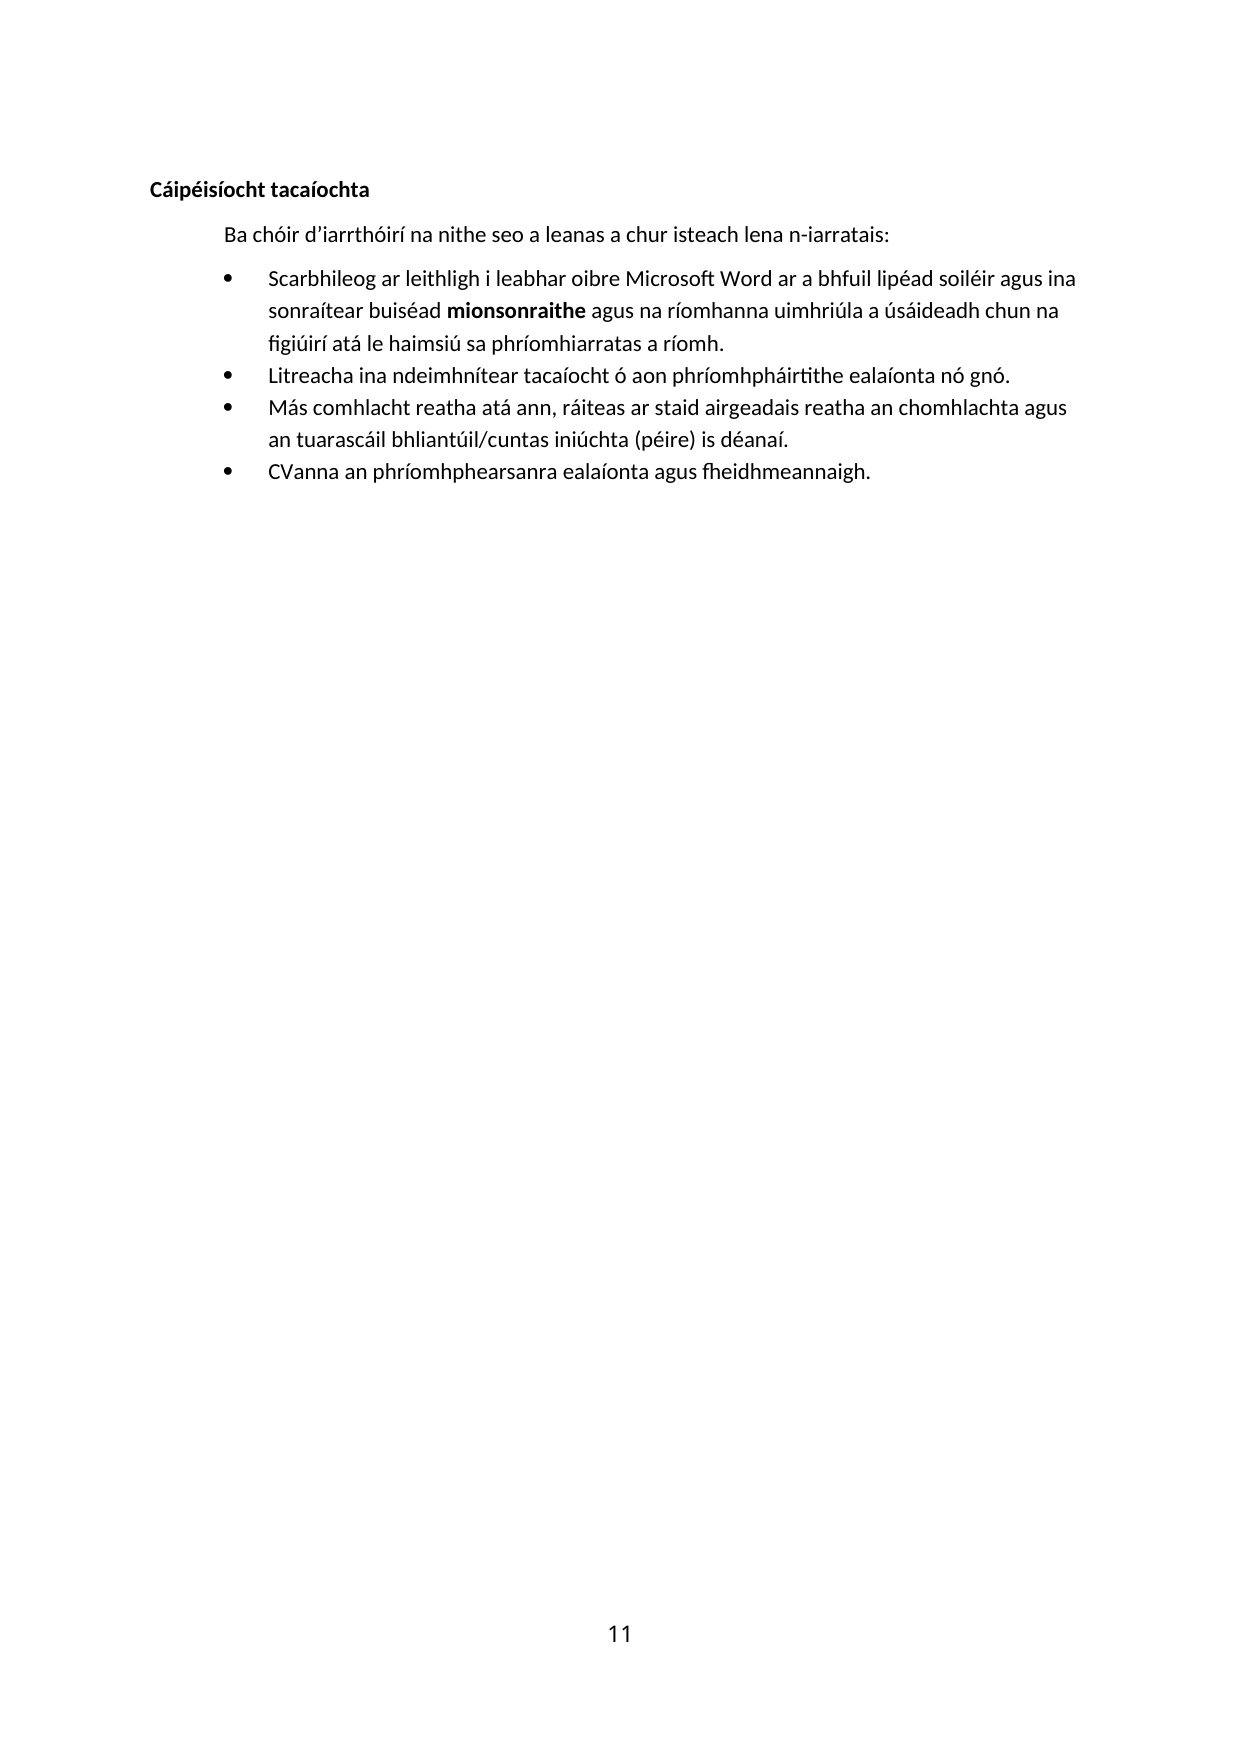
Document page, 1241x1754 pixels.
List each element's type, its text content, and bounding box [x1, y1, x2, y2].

text Cáipéisíocht tacaíochta [150, 175, 1090, 203]
list CVanna an phríomhphearsanra ealaíonta agus fheidhmeannaigh. [224, 457, 1090, 486]
list Más comhlacht reatha atá ann, ráiteas ar staid airgeadais reatha an chomhlachta agus an tuarascáil bhliantúil/cuntas iniúchta (péire) is déanaí. [224, 393, 1090, 453]
text Ba chóir d’iarrthóirí na nithe seo a leanas a chur isteach lena n-iarratais: [224, 220, 1090, 248]
list Scarbhileog ar leithligh i leabhar oibre Microsoft Word ar a bhfuil lipéad soiléir agus ina sonraítear buiséad mionsonraithe agus na ríomhanna uimhriúla a úsáideadh chun na figiúirí atá le haimsiú sa phríomhiarratas a ríomh. [224, 264, 1090, 357]
list Litreacha ina ndeimhnítear tacaíocht ó aon phríomhpháirtithe ealaíonta nó gnó. [224, 361, 1090, 389]
